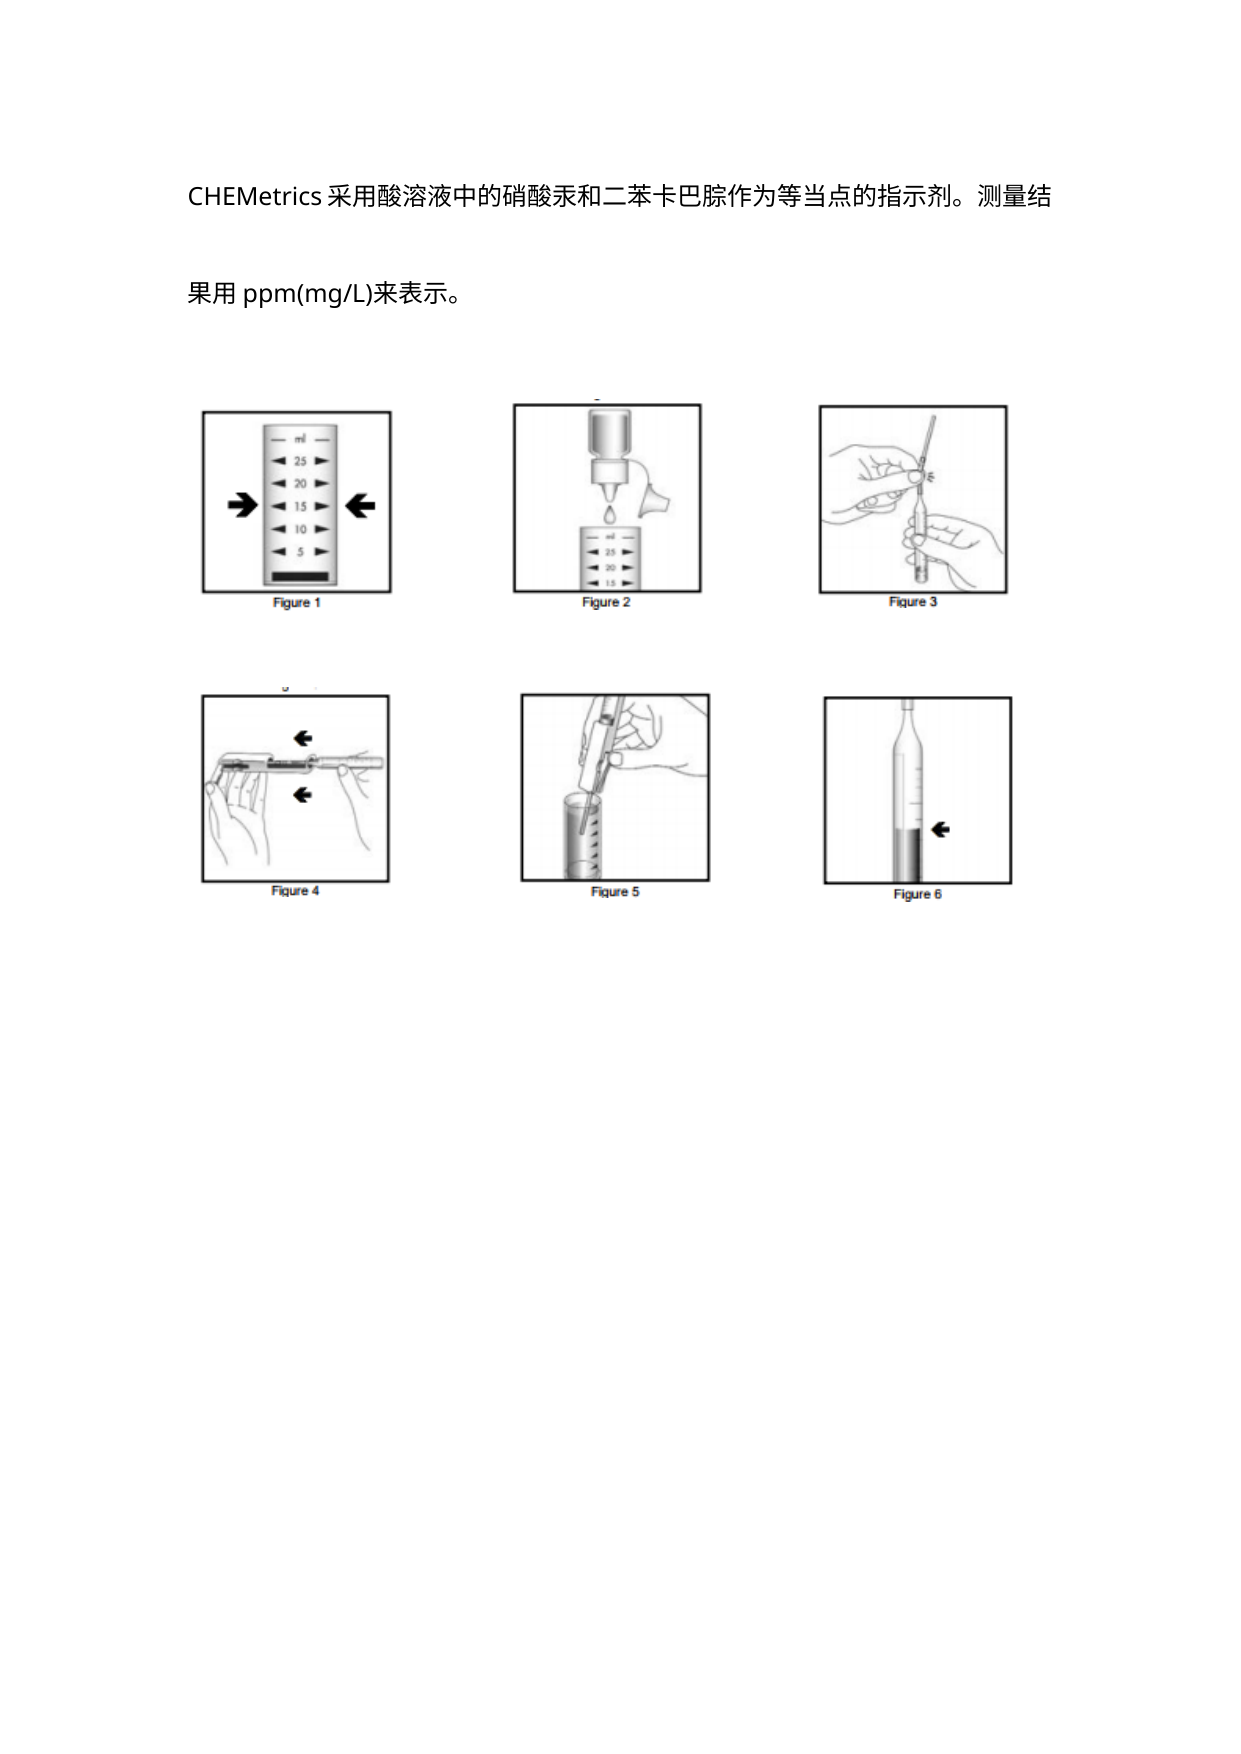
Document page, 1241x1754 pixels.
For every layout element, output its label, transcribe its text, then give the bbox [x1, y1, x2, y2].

picture [187, 402, 413, 612]
list CHEMetrics采用酸溶液中的硝酸汞和二苯卡巴腙作为等当点的指示剂。测量结果用ppm(mg/L)来表示。 [187, 162, 1053, 324]
picture [195, 687, 400, 897]
picture [511, 691, 722, 898]
picture [814, 399, 1018, 608]
picture [815, 692, 1022, 902]
picture [502, 399, 712, 610]
